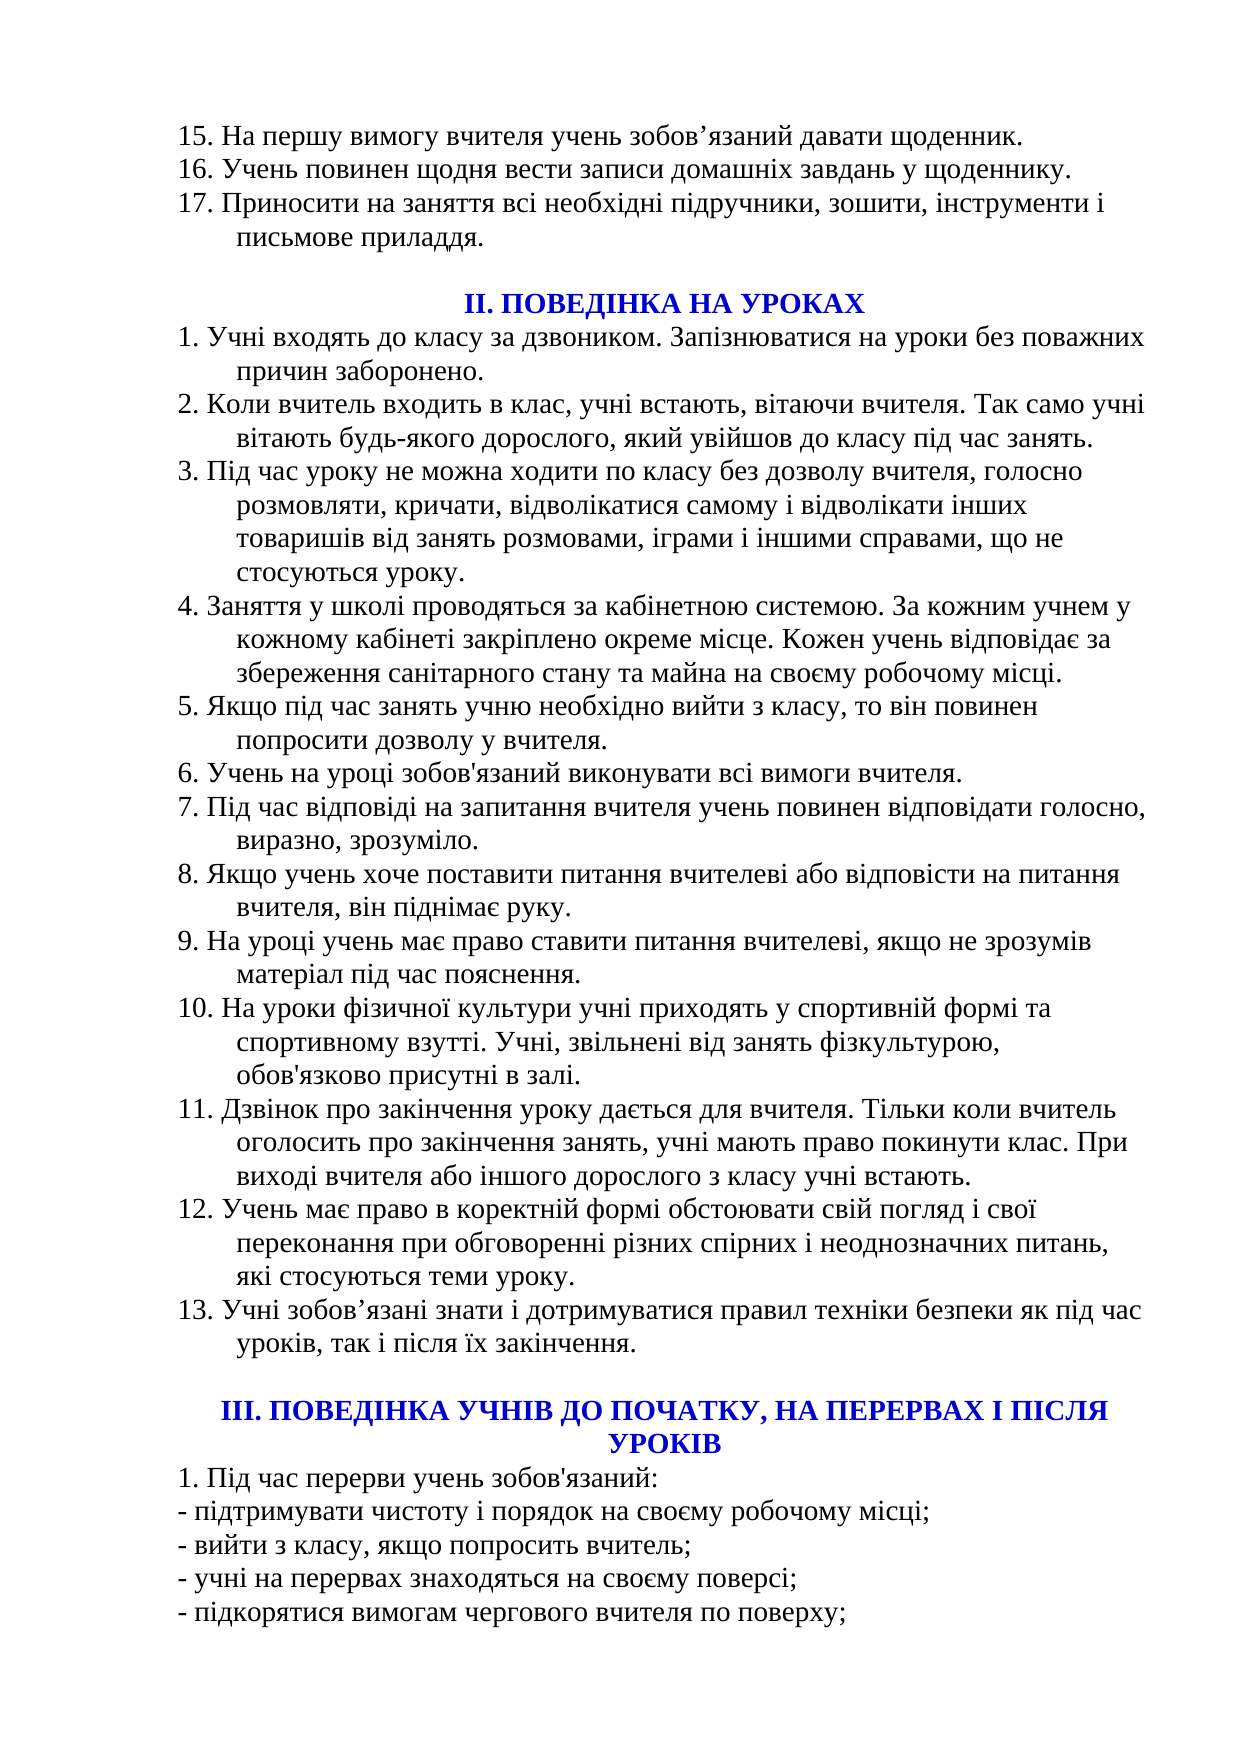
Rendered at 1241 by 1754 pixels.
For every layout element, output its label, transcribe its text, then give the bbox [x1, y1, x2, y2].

text 9. На уроці учень має право ставити питання вчителеві, якщо не зрозумів матеріал під час пояснення. [177, 923, 1152, 990]
text ІІ. ПОВЕДІНКА НА УРОКАХ [177, 286, 1152, 319]
text - підкорятися вимогам чергового вчителя по поверху; [177, 1594, 1152, 1627]
text 16. Учень повинен щодня вести записи домашніх завдань у щоденнику. [177, 152, 1152, 185]
text - підтримувати чистоту і порядок на своєму робочому місці; [177, 1493, 1152, 1527]
text 11. Дзвінок про закінчення уроку дається для вчителя. Тільки коли вчитель оголосить про закінчення занять, учні мають право покинути клас. При виході вчителя або іншого дорослого з класу учні встають. [177, 1091, 1152, 1191]
text 7. Під час відповіді на запитання вчителя учень повинен відповідати голосно, виразно, зрозуміло. [177, 789, 1152, 856]
text 5. Якщо під час занять учню необхідно вийти з класу, то він повинен попросити дозволу у вчителя. [177, 688, 1152, 755]
text 1. Учні входять до класу за дзвоником. Запізнюватися на уроки без поважних причин заборонено. [177, 319, 1152, 386]
text 15. На першу вимогу вчителя учень зобов’язаний давати щоденник. [177, 118, 1152, 152]
text 2. Коли вчитель входить в клас, учні встають, вітаючи вчителя. Так само учні вітають будь-якого дорослого, який увійшов до класу під час занять. [177, 386, 1152, 453]
text 4. Заняття у школі проводяться за кабінетною системою. За кожним учнем у кожному кабінеті закріплено окреме місце. Кожен учень відповідає за збереження санітарного стану та майна на своєму робочому місці. [177, 588, 1152, 688]
text 1. Під час перерви учень зобов'язаний: [177, 1460, 1152, 1493]
text 17. Приносити на заняття всі необхідні підручники, зошити, інструменти і письмове приладдя. [177, 185, 1152, 252]
text - учні на перервах знаходяться на своєму поверсі; [177, 1560, 1152, 1594]
text 12. Учень має право в коректній формі обстоювати свій погляд і свої переконання при обговоренні різних спірних і неоднозначних питань, які стосуються теми уроку. [177, 1191, 1152, 1292]
text - вийти з класу, якщо попросить вчитель; [177, 1527, 1152, 1560]
text 6. Учень на уроці зобов'язаний виконувати всі вимоги вчителя. [177, 755, 1152, 789]
text ІІІ. ПОВЕДІНКА УЧНІВ ДО ПОЧАТКУ, НА ПЕРЕРВАХ І ПІСЛЯ УРОКІВ [177, 1393, 1152, 1460]
text 8. Якщо учень хоче поставити питання вчителеві або відповісти на питання вчителя, він піднімає руку. [177, 856, 1152, 923]
text 13. Учні зобов’язані знати і дотримуватися правил техніки безпеки як під час уроків, так і після їх закінчення. [177, 1292, 1152, 1359]
text 10. На уроки фізичної культури учні приходять у спортивній формі та спортивному взутті. Учні, звільнені від занять фізкультурою, обов'язково присутні в залі. [177, 990, 1152, 1091]
text 3. Під час уроку не можна ходити по класу без дозволу вчителя, голосно розмовляти, кричати, відволікатися самому і відволікати інших товаришів від занять розмовами, іграми і іншими справами, що не стосуються уроку. [177, 453, 1152, 588]
